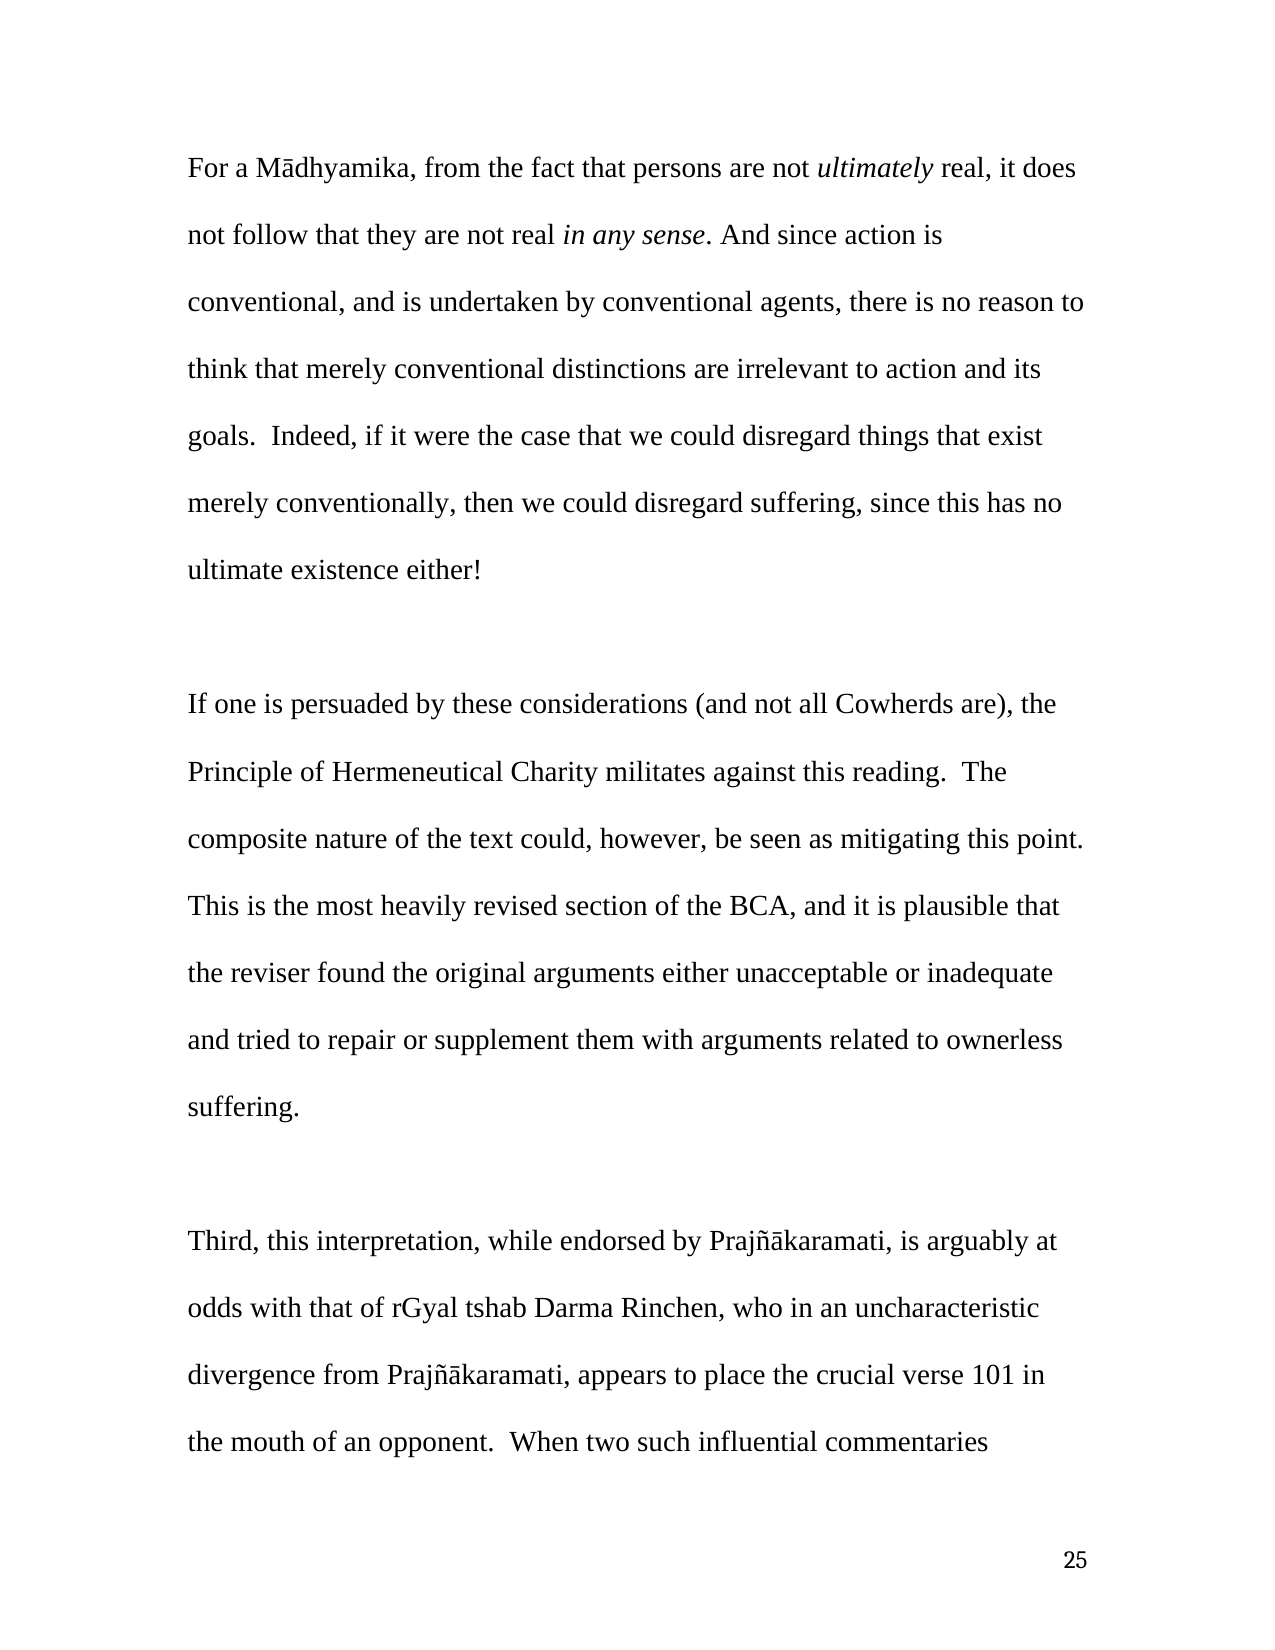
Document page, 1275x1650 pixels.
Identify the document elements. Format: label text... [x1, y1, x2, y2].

text For a Mādhyamika,the fact that persons are not ultimately real, it does not follow that they are not real in any sense. And since action is conventional, and is undertaken by conventional agents, there is no reason to think that merely conventional distinctions are irrelevant to action and its goals. Indeed, if it were the case that we could disregard things that exist merely conventionally, then we could disregard suffering, since this has no ultimate existence either! [187, 150, 1087, 586]
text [187, 1223, 1087, 1458]
list these considerations, the Principle of Hermeneutical Charity militates against this reading The composite nature of the text could, however, be seen as mitigating this point. [187, 687, 1087, 1123]
